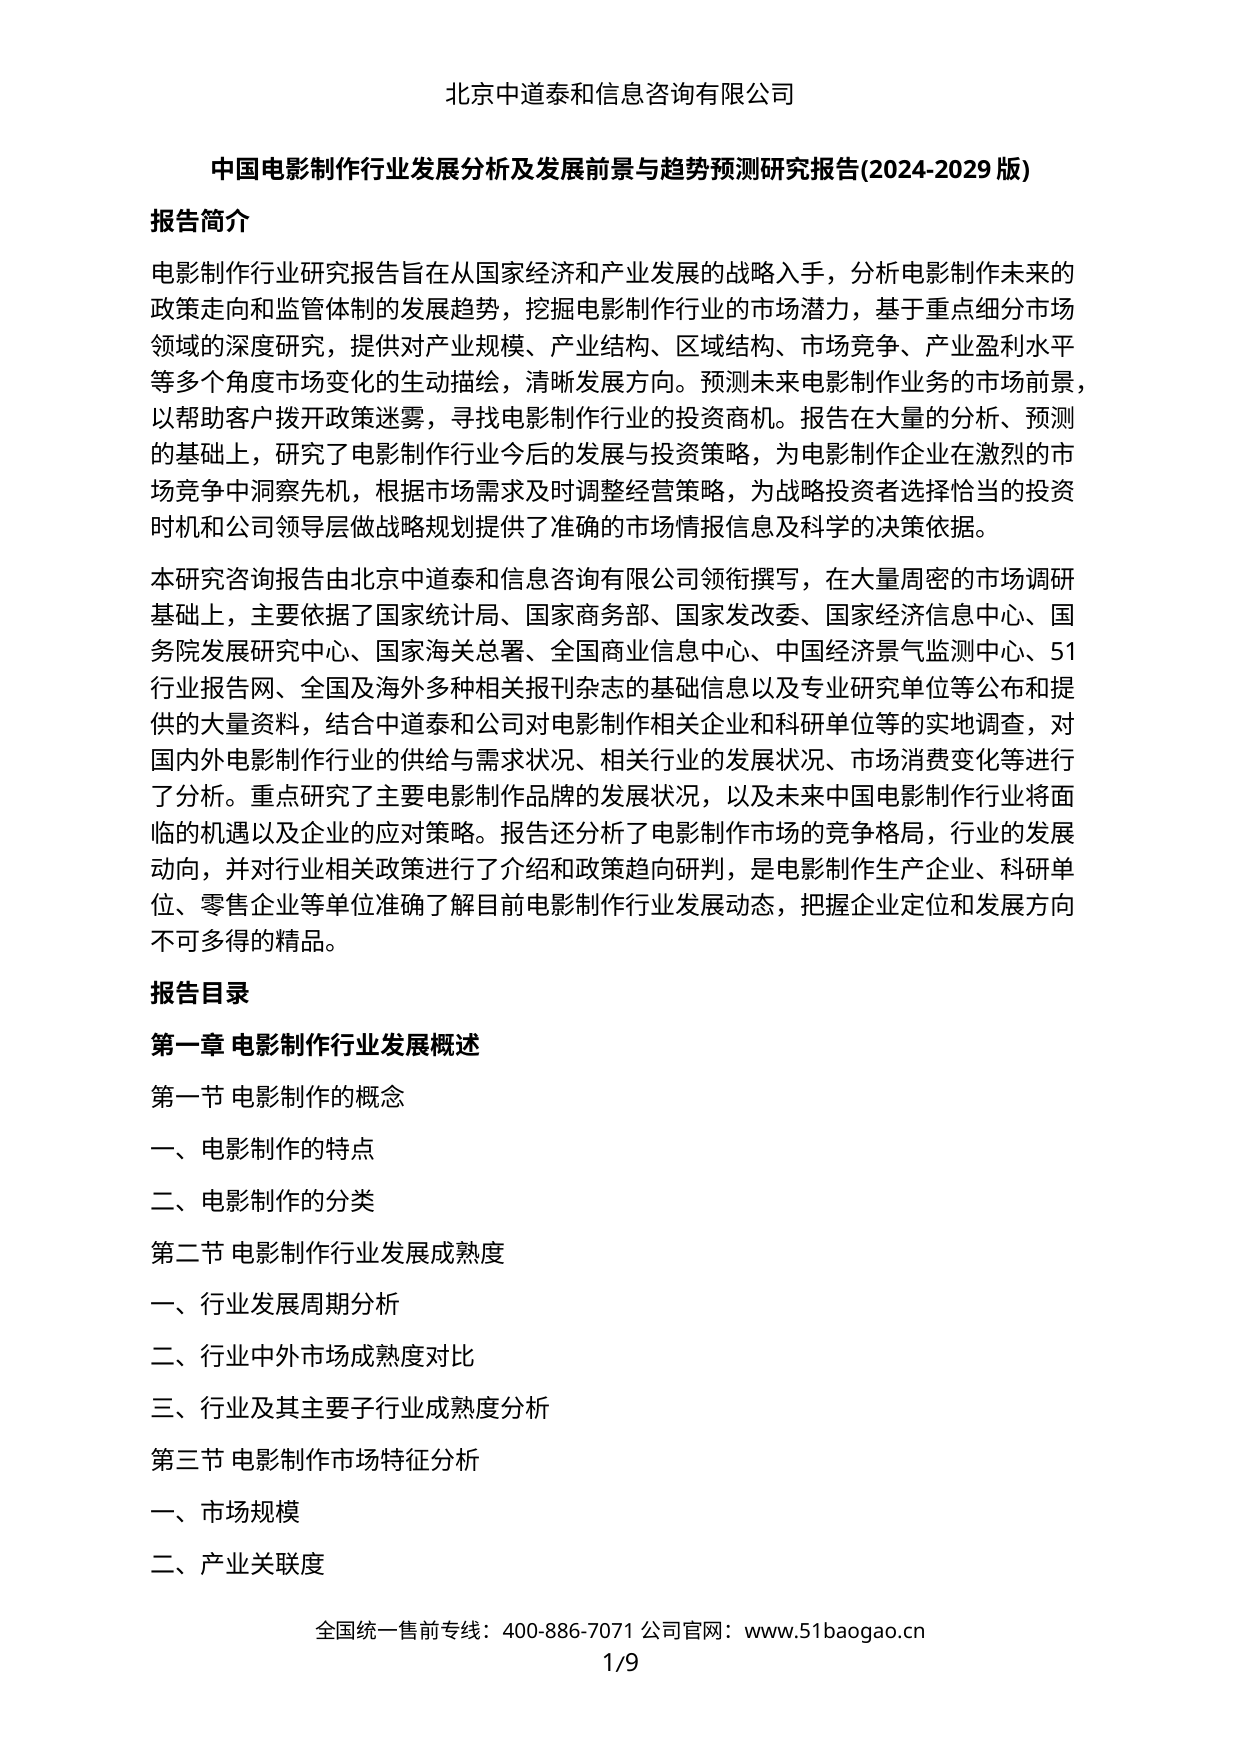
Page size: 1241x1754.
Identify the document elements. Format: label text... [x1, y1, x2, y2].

text 二、电影制作的分类 [150, 1181, 1090, 1217]
text 电影制作行业研究报告旨在从国家经济和产业发展的战略入手，分析电影制作未来的政策走向和监管体制的发展趋势，挖掘电影制作行业的市场潜力，基于重点细分市场领域的深度研究，提供对产业规模、产业结构、区域结构、市场竞争、产业盈利水平等多个角度市场变化的生动描绘，清晰发展方向。预测未来电影制作业务的市场前景，以帮助客户拨开政策迷雾，寻找电影制作行业的投资商机。报告在大量的分析、预测的基础上，研究了电影制作行业今后的发展与投资策略，为电影制作企业在激烈的市场竞争中洞察先机，根据市场需求及时调整经营策略，为战略投资者选择恰当的投资时机和公司领导层做战略规划提供了准确的市场情报信息及科学的决策依据。 [150, 254, 1090, 544]
text 二、产业关联度 [150, 1544, 1090, 1581]
text 报告目录 [150, 974, 1090, 1010]
text 一、行业发展周期分析 [150, 1285, 1090, 1321]
text 第二节 电影制作行业发展成熟度 [150, 1233, 1090, 1269]
text 第三节 电影制作市场特征分析 [150, 1441, 1090, 1477]
text 中国电影制作行业发展分析及发展前景与趋势预测研究报告(2024-2029版) [150, 150, 1090, 186]
text 一、市场规模 [150, 1492, 1090, 1529]
text 报告简介 [150, 202, 1090, 238]
text 第一章 电影制作行业发展概述 [150, 1026, 1090, 1062]
text 三、行业及其主要子行业成熟度分析 [150, 1389, 1090, 1425]
text 二、行业中外市场成熟度对比 [150, 1337, 1090, 1373]
text 本研究咨询报告由北京中道泰和信息咨询有限公司领衔撰写，在大量周密的市场调研基础上，主要依据了国家统计局、国家商务部、国家发改委、国家经济信息中心、国务院发展研究中心、国家海关总署、全国商业信息中心、中国经济景气监测中心、51行业报告网、全国及海外多种相关报刊杂志的基础信息以及专业研究单位等公布和提供的大量资料，结合中道泰和公司对电影制作相关企业和科研单位等的实地调查，对国内外电影制作行业的供给与需求状况、相关行业的发展状况、市场消费变化等进行了分析。重点研究了主要电影制作品牌的发展状况，以及未来中国电影制作行业将面临的机遇以及企业的应对策略。报告还分析了电影制作市场的竞争格局，行业的发展动向，并对行业相关政策进行了介绍和政策趋向研判，是电影制作生产企业、科研单位、零售企业等单位准确了解目前电影制作行业发展动态，把握企业定位和发展方向不可多得的精品。 [150, 559, 1090, 958]
text 第一节 电影制作的概念 [150, 1077, 1090, 1114]
text 一、电影制作的特点 [150, 1129, 1090, 1166]
